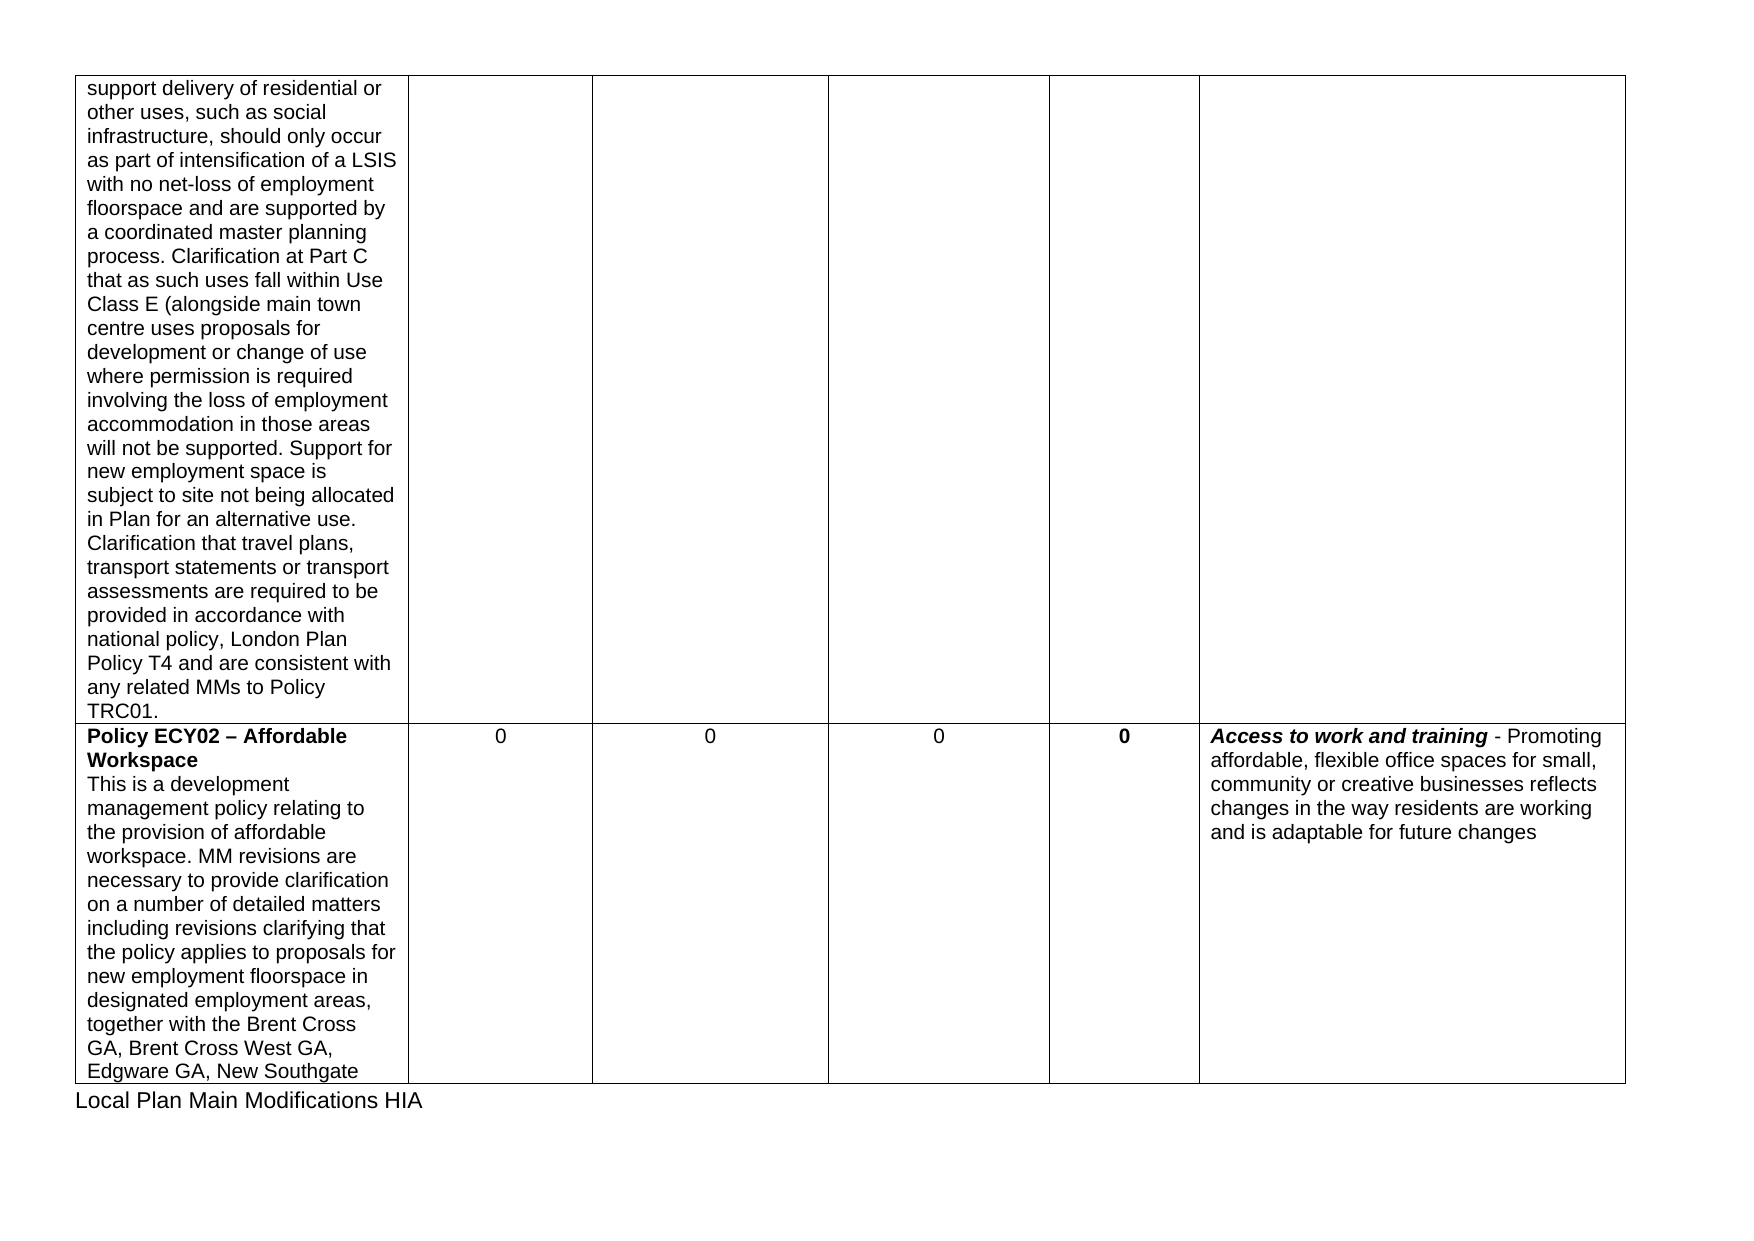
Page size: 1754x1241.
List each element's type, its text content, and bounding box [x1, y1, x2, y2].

table_cell 0 [593, 724, 828, 1083]
table_cell 0 [593, 76, 828, 723]
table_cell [1200, 724, 1625, 1083]
table_cell + [1050, 76, 1199, 723]
table_cell 0 [829, 724, 1049, 1083]
table_cell 0 [1050, 724, 1199, 1083]
table_cell + [409, 76, 592, 723]
table_cell 0 [409, 724, 592, 1083]
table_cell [76, 76, 408, 723]
table_cell 0 [829, 76, 1049, 723]
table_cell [76, 724, 408, 1083]
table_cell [1200, 76, 1625, 723]
